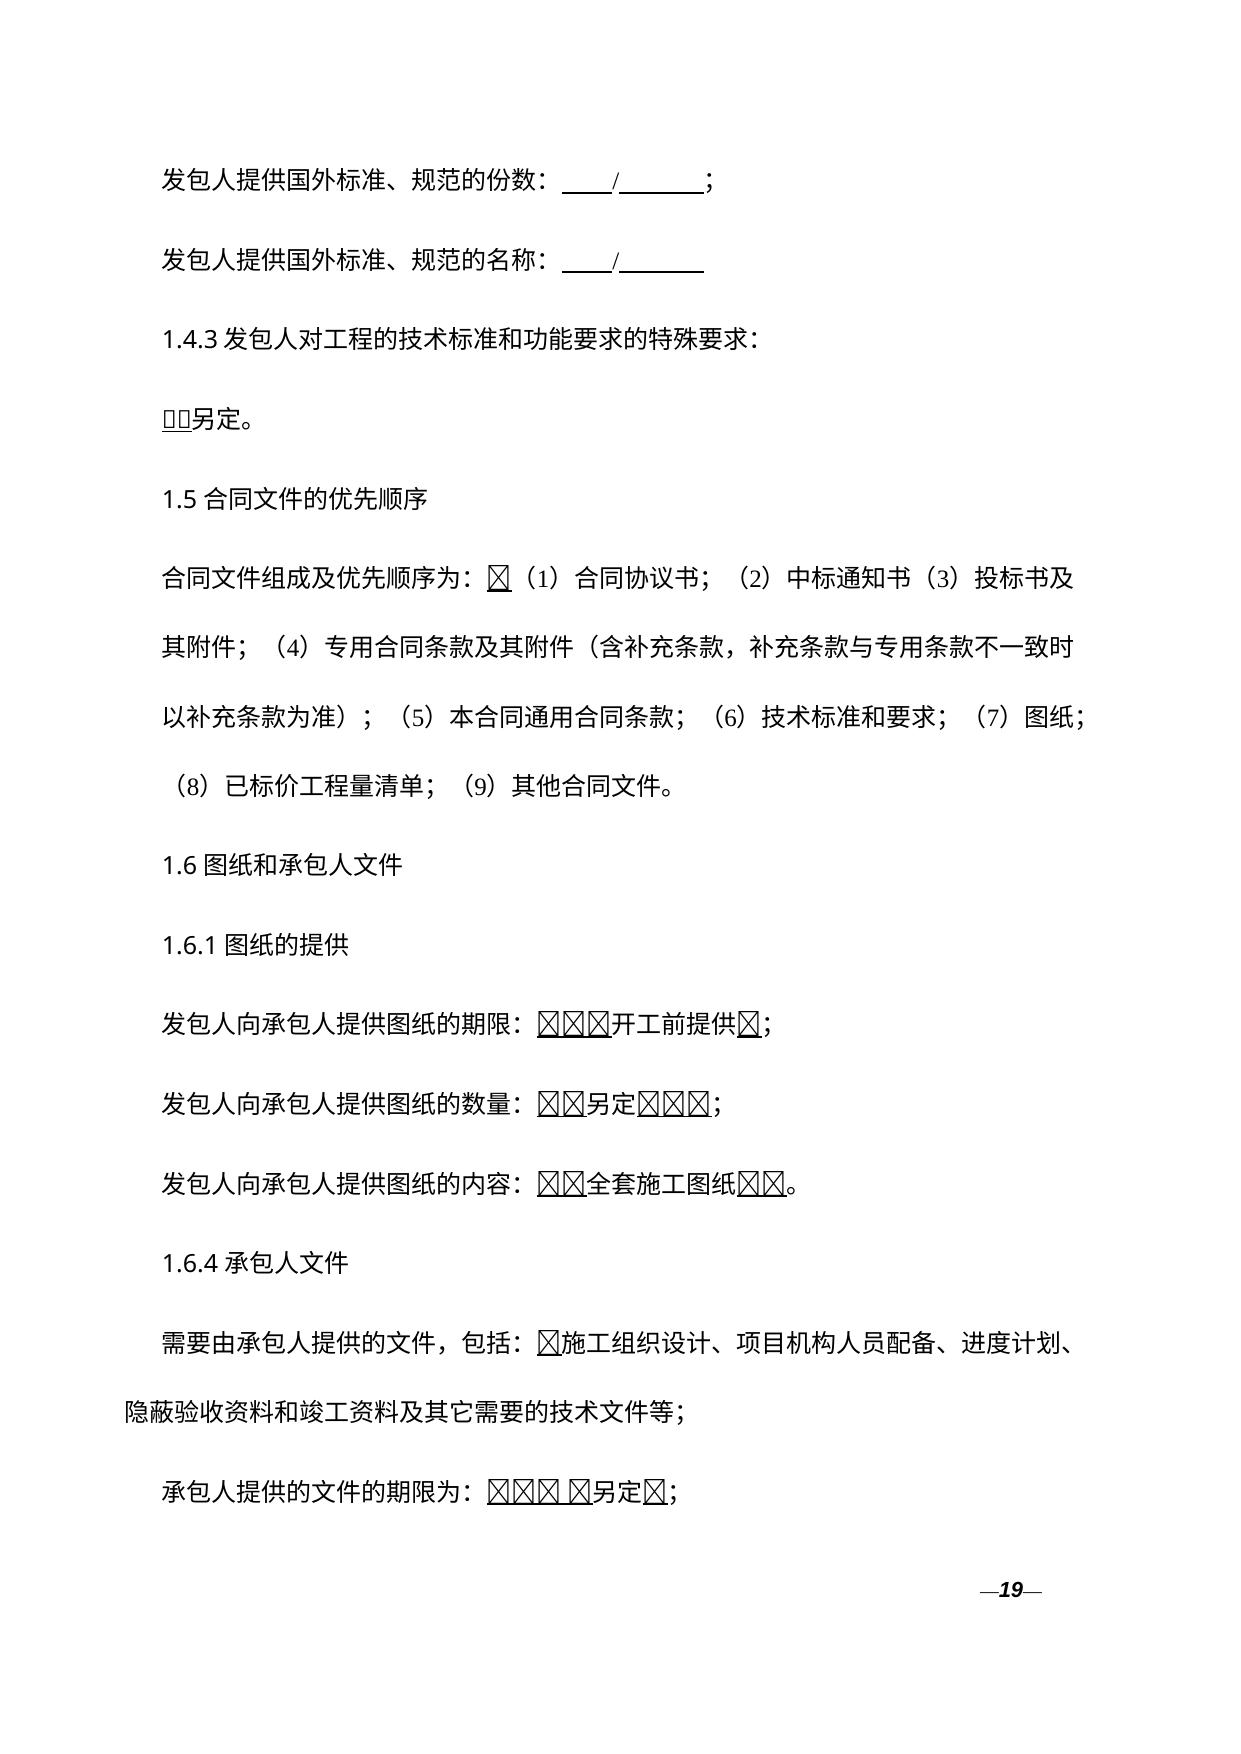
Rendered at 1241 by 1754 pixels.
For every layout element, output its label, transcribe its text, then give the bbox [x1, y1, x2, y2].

text 发包人提供国外标准、规范的份数： / ； [162, 144, 1079, 213]
text 发包人向承包人提供图纸的数量：另定； [162, 1068, 1079, 1137]
text 发包人提供国外标准、规范的名称： / [162, 224, 1079, 293]
text 需要由承包人提供的文件，包括：施工组织设计、项目机构人员配备、进度计划、隐蔽验收资料和竣工资料及其它需要的技术文件等； [124, 1307, 1079, 1445]
text 1.6.1 图纸的提供 [162, 909, 1079, 978]
text 合同文件组成及优先顺序为：（1）合同协议书；（2）中标通知书（3）投标书及其附件；（4）专用合同条款及其附件（含补充条款，补充条款与专用条款不一致时以补充条款为准）；（5）本合同通用合同条款；（6）技术标准和要求；（7）图纸；（8）已标价工程量清单；（9）其他合同文件。 [162, 542, 1079, 819]
text 另定。 [162, 383, 1079, 452]
text 发包人向承包人提供图纸的内容：全套施工图纸。 [162, 1148, 1079, 1217]
text 1.4.3发包人对工程的技术标准和功能要求的特殊要求： [162, 303, 1079, 373]
text 1.6 图纸和承包人文件 [162, 829, 1079, 898]
text 发包人向承包人提供图纸的期限：开工前提供； [162, 988, 1079, 1058]
text 1.5 合同文件的优先顺序 [162, 463, 1079, 532]
text 承包人提供的文件的期限为： 另定； [162, 1456, 1079, 1525]
text 1.6.4 承包人文件 [162, 1227, 1079, 1296]
